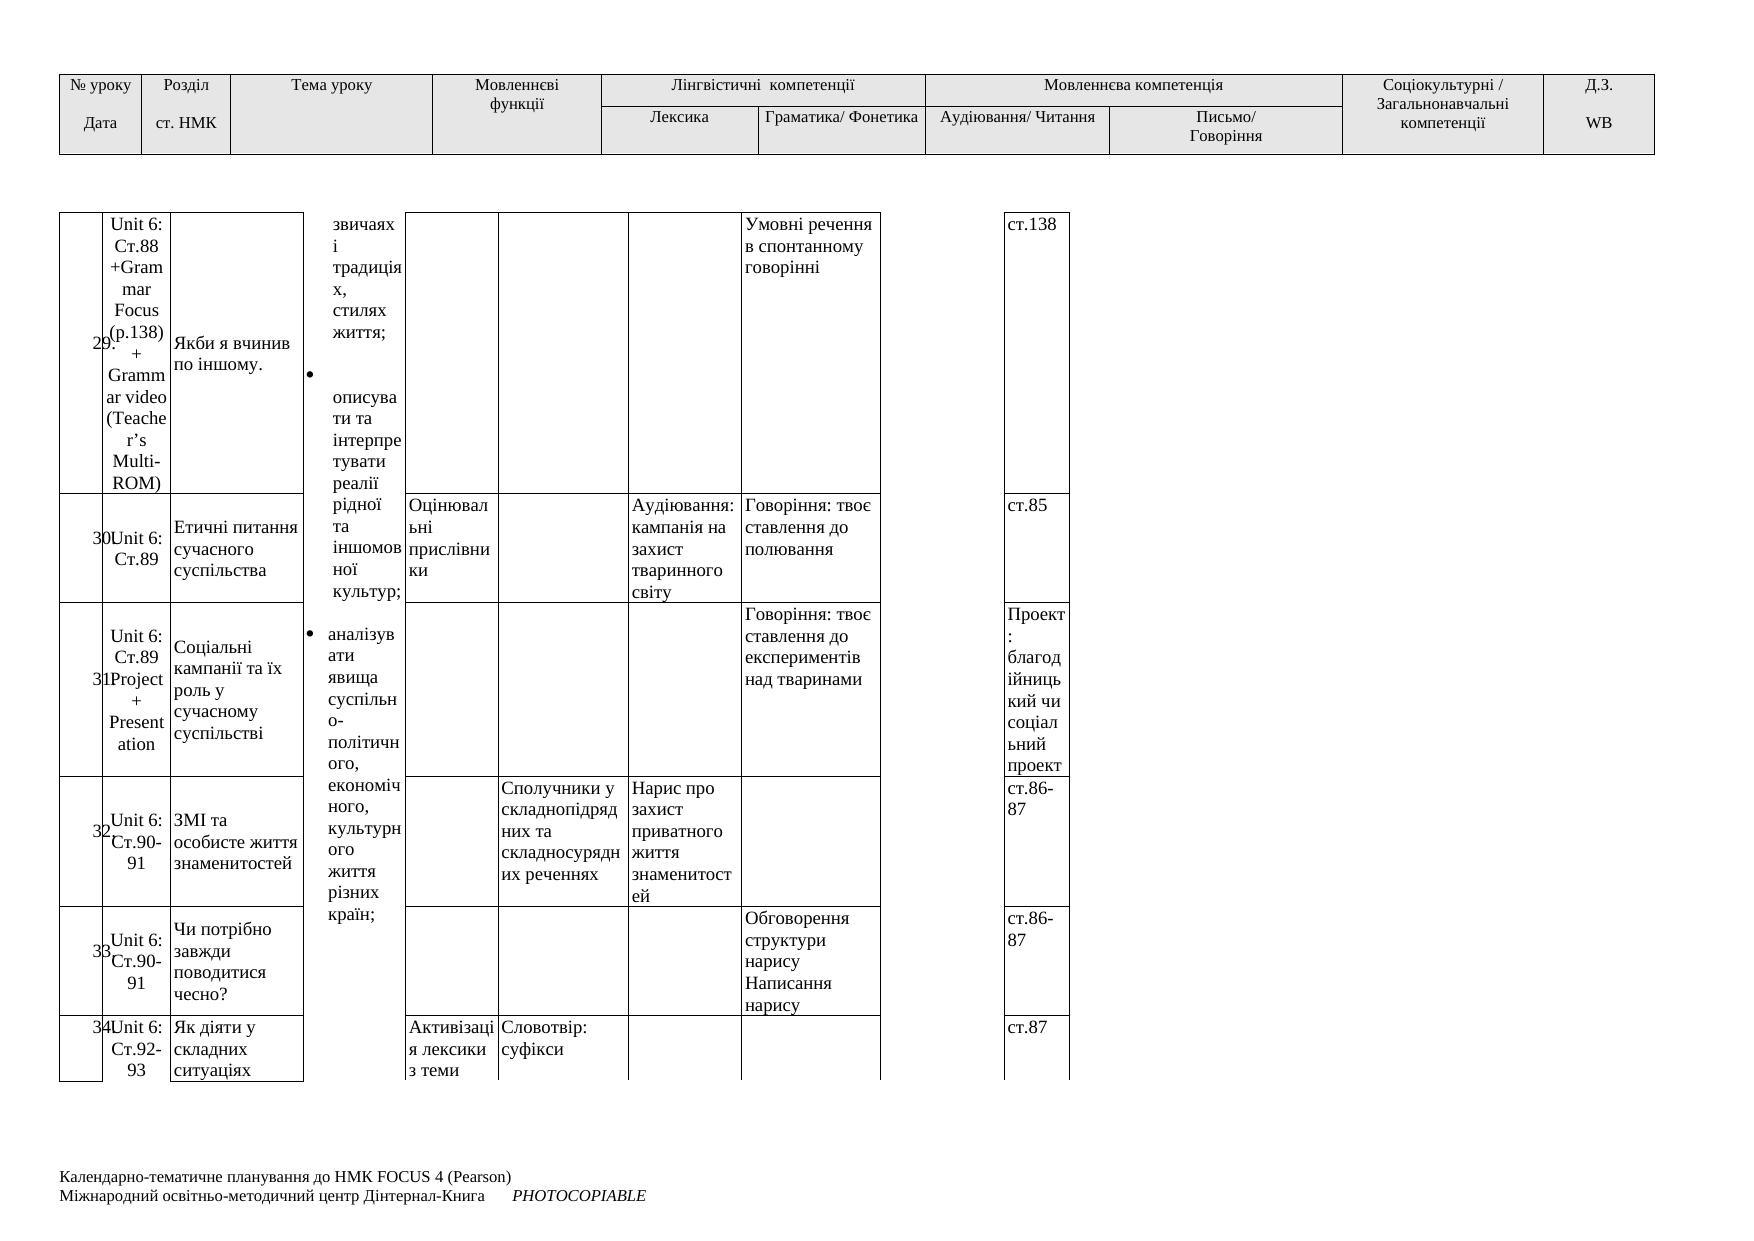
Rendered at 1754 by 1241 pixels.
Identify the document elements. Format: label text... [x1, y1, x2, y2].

table_cell [629, 213, 741, 493]
table_cell Проект: благодійницький чи соціальний проект [1005, 603, 1069, 776]
table_cell Unit 6: Ст.89 Project + Presentation [103, 603, 170, 776]
table_cell Оцінювальні прислівники [406, 494, 498, 602]
table_cell [629, 603, 741, 776]
table_cell [406, 213, 498, 493]
table_cell [60, 907, 102, 1015]
table_cell ст.87 [1004, 1016, 1069, 1081]
table_cell Unit 6: Ст.90-91 [103, 907, 170, 1015]
table_cell [406, 603, 498, 776]
table_cell [499, 907, 628, 1015]
table_cell [499, 494, 628, 602]
table_cell Аудіювання: кампанія на захист тваринного світу [629, 494, 741, 602]
table_cell Чи потрібно завжди поводитися чесно? [171, 907, 303, 1015]
table_cell [629, 1016, 742, 1081]
table_cell [60, 603, 102, 776]
table_cell ст.86-87 [1005, 777, 1069, 906]
table_cell Unit 6: Ст.90-91 [103, 777, 170, 906]
table_cell [60, 1016, 102, 1081]
table_cell [60, 777, 102, 906]
table_cell [499, 603, 628, 776]
table_cell [629, 907, 741, 1015]
table_cell Сполучники у складнопідрядних та складносурядних реченнях [499, 777, 628, 906]
table_cell Говоріння: твоє ставлення до експериментів над тваринами [742, 603, 880, 776]
table_cell Unit 6: Ст.92-93 [103, 1016, 170, 1081]
table_cell [742, 1016, 880, 1081]
table_cell ст.85 [1005, 494, 1069, 602]
table_cell Як діяти у складних ситуаціях [171, 1016, 303, 1081]
table_cell Нарис про захист приватного життя знаменитостей [629, 777, 741, 906]
table_cell [406, 907, 498, 1015]
table_cell ст.138 [1005, 213, 1069, 493]
table_cell Обговорення структури нарису Написання нарису [742, 907, 880, 1015]
table_cell Говоріння: твоє ставлення до полювання [742, 494, 880, 602]
table_cell [60, 213, 102, 493]
table_cell Соціальні кампанії та їх роль у сучасному суспільстві [171, 603, 303, 776]
table_cell ст.86-87 [1005, 907, 1069, 1015]
table_cell [742, 777, 880, 906]
table_cell Якби я вчинив по іншому. [171, 213, 303, 493]
table_cell Умовні речення в спонтанному говорінні [742, 213, 880, 493]
table_cell [499, 213, 628, 493]
table_cell Словотвір: суфікси [498, 1016, 628, 1081]
table_cell Етичні питання сучасного суспільства [171, 494, 303, 602]
table_cell [406, 777, 498, 906]
table_cell Unit 6: Ст.89 [103, 494, 170, 602]
table_cell Активізація лексики з теми [406, 1016, 498, 1081]
table_cell [60, 494, 102, 602]
table_cell Unit 6: Ст.88 +Grammar Focus (p.138) + Grammar video (Teacher’s Multi-ROM) [103, 213, 170, 493]
table_cell ЗМІ та особисте життя знаменитостей [171, 777, 303, 906]
